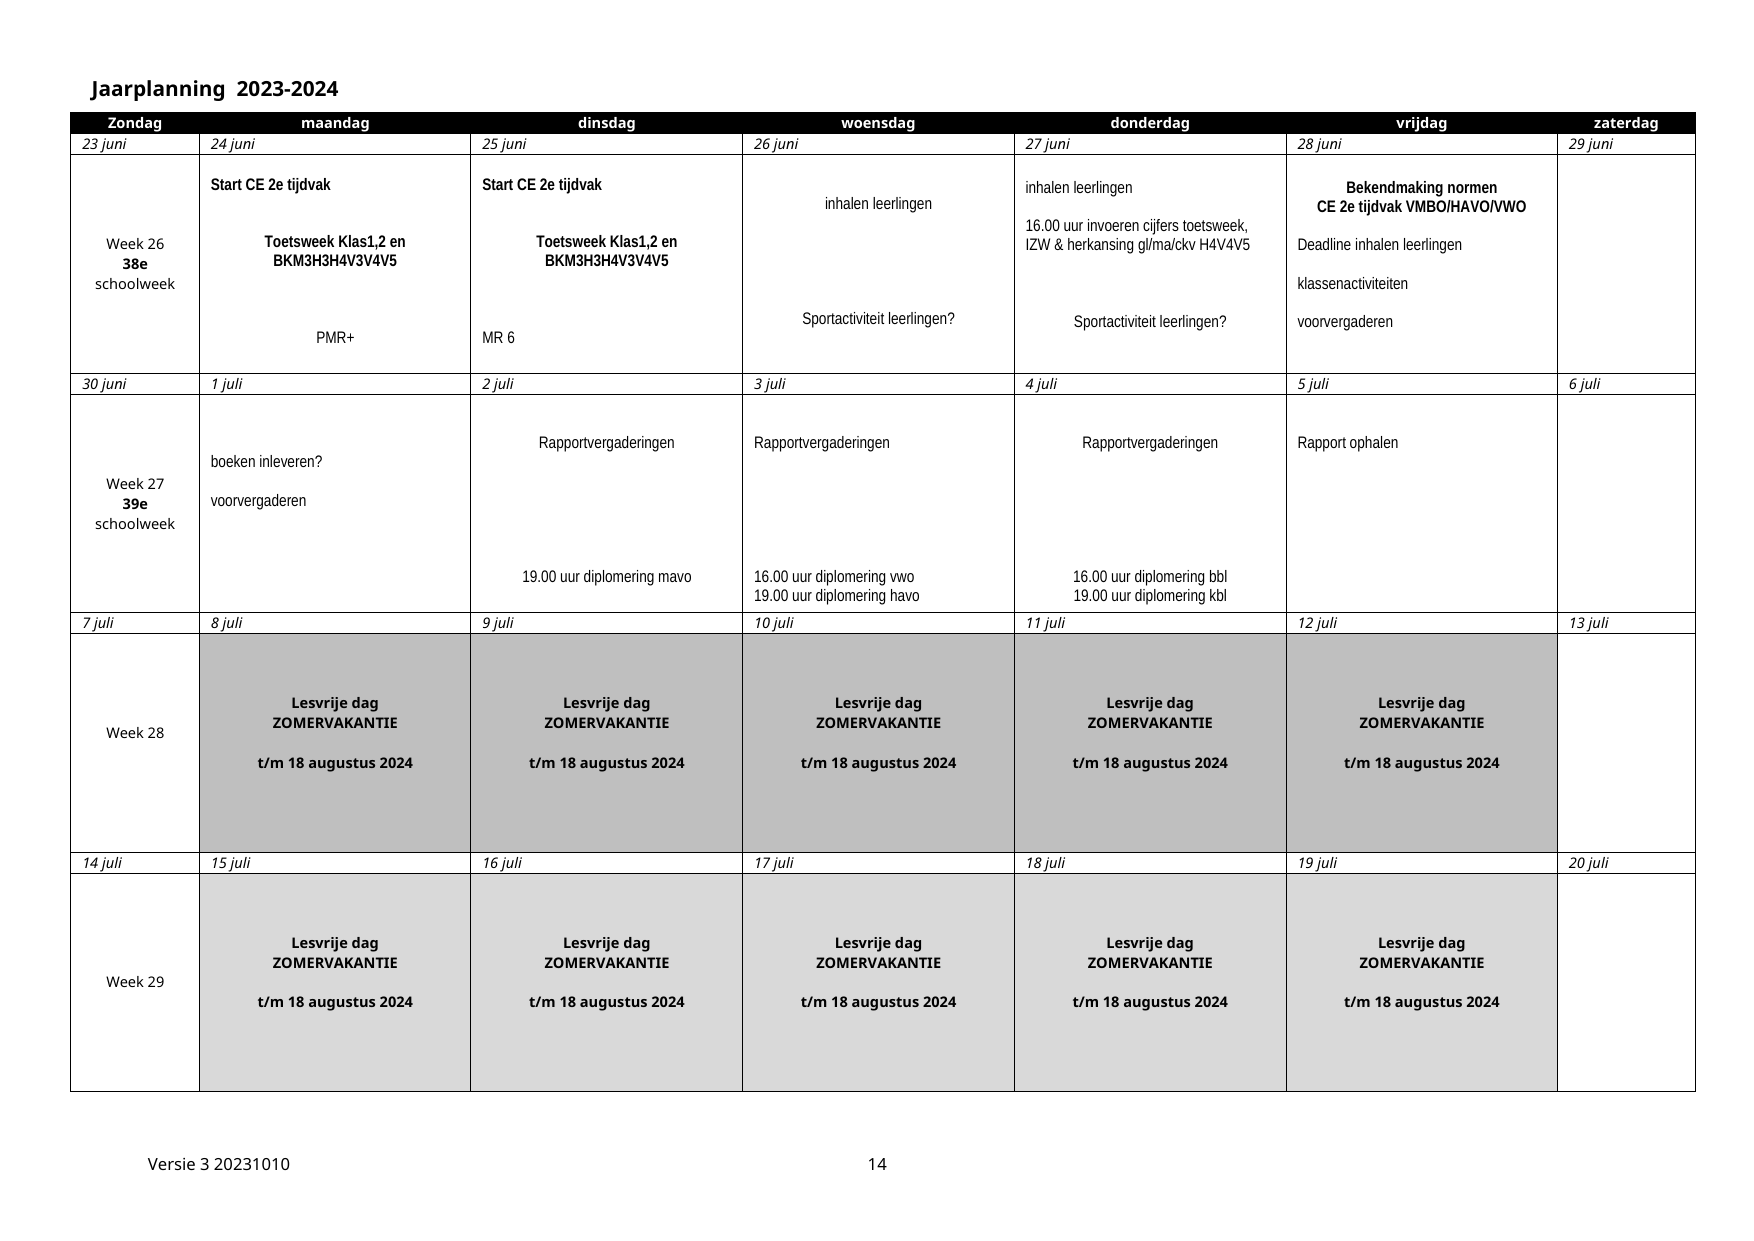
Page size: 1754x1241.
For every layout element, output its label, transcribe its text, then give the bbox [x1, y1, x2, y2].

table_cell Lesvrije dag ZOMERVAKANTIE t/m 18 augustus 2024 [1015, 634, 1286, 852]
table_header maandag [200, 113, 470, 133]
table_cell 11 juli [1015, 613, 1286, 633]
table_cell Rapportvergaderingen 16.00 uur diplomering vwo 19.00 uur diplomering havo [743, 395, 1014, 612]
table_cell [1558, 155, 1695, 373]
table_cell Week 27 39e schoolweek [71, 395, 199, 612]
table_cell inhalen leerlingen 16.00 uur invoeren cijfers toetsweek, IZW & herkansing gl/ma/ckv H4V4V5 Sportactiviteit leerlingen? [1015, 155, 1286, 373]
table_cell Lesvrije dag ZOMERVAKANTIE t/m 18 augustus 2024 [1287, 874, 1557, 1091]
table_cell Lesvrije dag ZOMERVAKANTIE t/m 18 augustus 2024 [1015, 874, 1286, 1091]
table_cell [1558, 874, 1695, 1091]
table_cell 28 juni [1287, 134, 1557, 154]
table_cell 7 juli [71, 613, 199, 633]
table_cell 27 juni [1015, 134, 1286, 154]
table_cell 25 juni [471, 134, 742, 154]
table_cell 10 juli [743, 613, 1014, 633]
table_cell 9 juli [471, 613, 742, 633]
table_header Zondag [71, 113, 199, 133]
table_cell 6 juli [1558, 374, 1695, 393]
table_header dinsdag [471, 113, 742, 133]
table_cell 30 juni [71, 374, 199, 393]
table_cell Lesvrije dag ZOMERVAKANTIE t/m 18 augustus 2024 [1287, 634, 1557, 852]
table_cell Week 29 [71, 874, 199, 1091]
table_cell 14 juli [71, 853, 199, 872]
table_cell Start CE 2e tijdvak Toetsweek Klas1,2 en BKM3H3H4V3V4V5 PMR+ [200, 155, 470, 373]
table_header donderdag [1015, 113, 1286, 133]
table_header vrijdag [1287, 113, 1557, 133]
table_cell 1 juli [200, 374, 470, 393]
table_cell Lesvrije dag ZOMERVAKANTIE t/m 18 augustus 2024 [743, 634, 1014, 852]
table_cell 29 juni [1558, 134, 1695, 154]
table_cell 15 juli [200, 853, 470, 872]
table_cell Lesvrije dag ZOMERVAKANTIE t/m 18 augustus 2024 [200, 874, 470, 1091]
table_cell Rapportvergaderingen 19.00 uur diplomering mavo [471, 395, 742, 612]
table_cell Rapportvergaderingen 16.00 uur diplomering bbl 19.00 uur diplomering kbl [1015, 395, 1286, 612]
table_cell Rapport ophalen [1287, 395, 1557, 612]
table_cell Lesvrije dag ZOMERVAKANTIE t/m 18 augustus 2024 [200, 634, 470, 852]
table_cell 8 juli [200, 613, 470, 633]
table_header woensdag [743, 113, 1014, 133]
table_cell 23 juni [71, 134, 199, 154]
table_cell 13 juli [1558, 613, 1695, 633]
table_cell 4 juli [1015, 374, 1286, 393]
table_cell Bekendmaking normen CE 2e tijdvak VMBO/HAVO/VWO Deadline inhalen leerlingen klassenactiviteiten voorvergaderen [1287, 155, 1557, 373]
table_cell 26 juni [743, 134, 1014, 154]
table_cell 20 juli [1558, 853, 1695, 872]
table_cell boeken inleveren? voorvergaderen [200, 395, 470, 612]
table_cell 24 juni [200, 134, 470, 154]
table_header zaterdag [1558, 113, 1695, 133]
table_cell Week 26 38e schoolweek [71, 155, 199, 373]
table_cell 17 juli [743, 853, 1014, 872]
table_cell [1558, 634, 1695, 852]
table_cell Lesvrije dag ZOMERVAKANTIE t/m 18 augustus 2024 [743, 874, 1014, 1091]
table_cell 2 juli [471, 374, 742, 393]
table_cell 16 juli [471, 853, 742, 872]
table_cell 18 juli [1015, 853, 1286, 872]
table_cell Lesvrije dag ZOMERVAKANTIE t/m 18 augustus 2024 [471, 634, 742, 852]
table_cell 12 juli [1287, 613, 1557, 633]
table_cell inhalen leerlingen Sportactiviteit leerlingen? [743, 155, 1014, 373]
table_cell Week 28 [71, 634, 199, 852]
table_cell 19 juli [1287, 853, 1557, 872]
table_cell Lesvrije dag ZOMERVAKANTIE t/m 18 augustus 2024 [471, 874, 742, 1091]
table_cell 5 juli [1287, 374, 1557, 393]
table_cell [1558, 395, 1695, 612]
table_cell 3 juli [743, 374, 1014, 393]
table_cell Start CE 2e tijdvak Toetsweek Klas1,2 en BKM3H3H4V3V4V5 MR 6 [471, 155, 742, 373]
